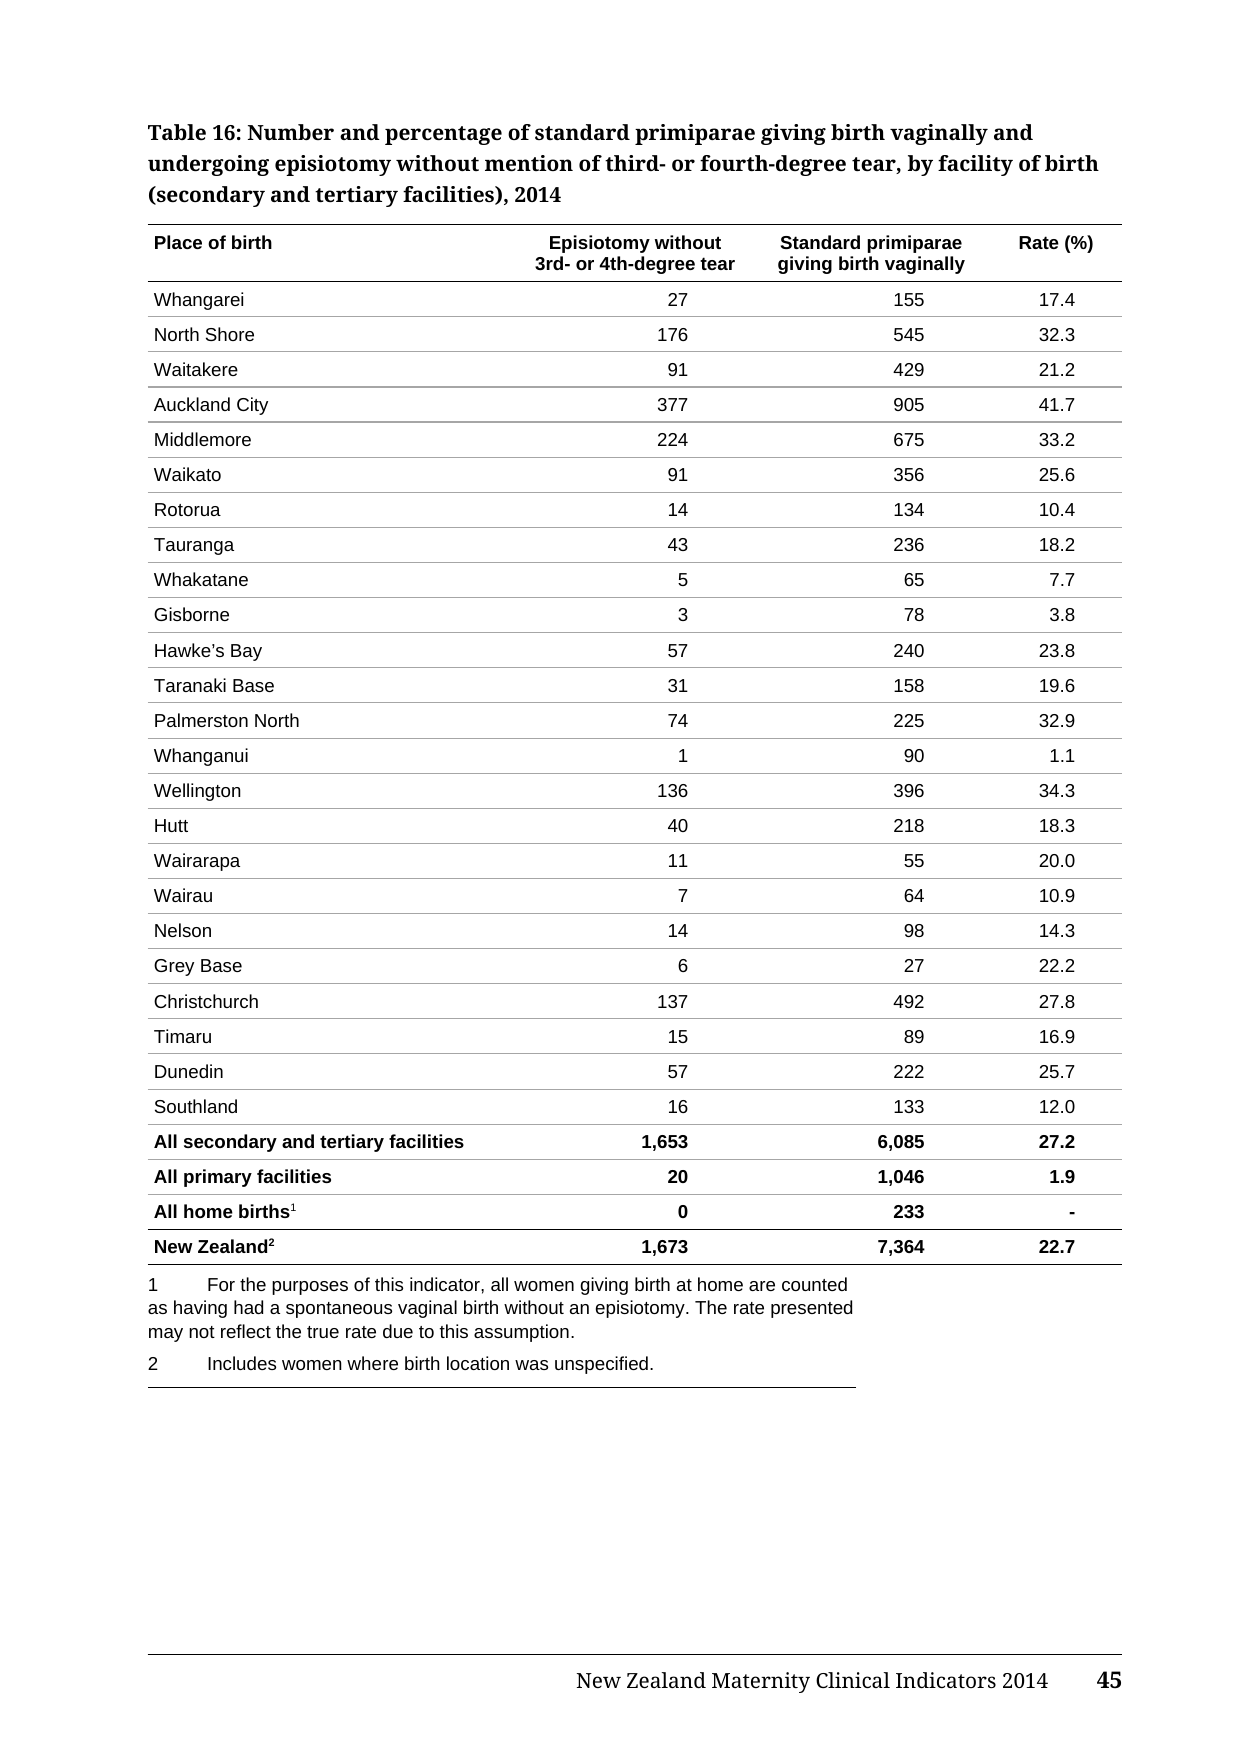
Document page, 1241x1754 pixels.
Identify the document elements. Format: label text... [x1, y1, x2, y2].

table_cell 25.6 [989, 458, 1122, 492]
table_cell 10.4 [989, 493, 1122, 527]
table_cell 17.4 [989, 282, 1122, 316]
table_cell 905 [753, 388, 989, 421]
table_cell Waikato [148, 458, 517, 492]
table_header Rate (%) [989, 225, 1122, 281]
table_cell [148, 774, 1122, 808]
table_cell 176 [517, 317, 753, 351]
table_cell 5 [517, 563, 753, 597]
table_cell Tauranga [148, 528, 517, 562]
table_cell 21.2 [989, 352, 1122, 386]
table_cell 155 [753, 282, 989, 316]
table_cell Middlemore [148, 423, 517, 457]
table_cell 134 [753, 493, 989, 527]
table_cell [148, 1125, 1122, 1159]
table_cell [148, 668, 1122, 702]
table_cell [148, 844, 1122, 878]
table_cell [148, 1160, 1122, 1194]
table_cell 18.2 [989, 528, 1122, 562]
text 1 For the purposes of this indicator, all women giving birth at home are counted as having had a spontaneous vaginal birth without an episiotomy. The rate presented may not reflect the true rate due to this assumption. [148, 1273, 856, 1342]
table_cell 356 [753, 458, 989, 492]
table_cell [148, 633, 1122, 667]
table_cell Auckland City [148, 388, 517, 421]
table_cell Rotorua [148, 493, 517, 527]
table_cell 91 [517, 458, 753, 492]
text 2 Includes women where birth location was unspecified. [148, 1353, 856, 1387]
table_cell 43 [517, 528, 753, 562]
table_cell 224 [517, 423, 753, 457]
table_cell 33.2 [989, 423, 1122, 457]
table_cell 7.7 [989, 563, 1122, 597]
table_cell 41.7 [989, 388, 1122, 421]
table_header Episiotomy without 3rd- or 4th-degree tear [517, 225, 753, 281]
text Table 16: Number and percentage of standard primiparae giving birth vaginally and undergoing episiotomy without mention of third- or fourth-degree tear, by facility of birth (secondary and tertiary facilities), 2014 [148, 118, 1122, 209]
table_header Place of birth [148, 225, 517, 281]
table_cell 377 [517, 388, 753, 421]
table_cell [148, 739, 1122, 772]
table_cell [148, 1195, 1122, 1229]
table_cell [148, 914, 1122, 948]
table_cell 236 [753, 528, 989, 562]
table_cell 27 [517, 282, 753, 316]
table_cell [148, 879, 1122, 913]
table_cell North Shore [148, 317, 517, 351]
table_cell 429 [753, 352, 989, 386]
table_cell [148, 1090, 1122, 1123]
table_header Standard primiparae giving birth vaginally [753, 225, 989, 281]
table_cell 91 [517, 352, 753, 386]
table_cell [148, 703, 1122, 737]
table_cell 32.3 [989, 317, 1122, 351]
table_cell Whangarei [148, 282, 517, 316]
table_cell 14 [517, 493, 753, 527]
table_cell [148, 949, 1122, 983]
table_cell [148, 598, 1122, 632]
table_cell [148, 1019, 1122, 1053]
table_cell 675 [753, 423, 989, 457]
table_cell Whakatane [148, 563, 517, 597]
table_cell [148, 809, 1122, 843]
table_cell 65 [753, 563, 989, 597]
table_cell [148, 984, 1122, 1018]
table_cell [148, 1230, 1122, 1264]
table_cell 545 [753, 317, 989, 351]
table_cell Waitakere [148, 352, 517, 386]
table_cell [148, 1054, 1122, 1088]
